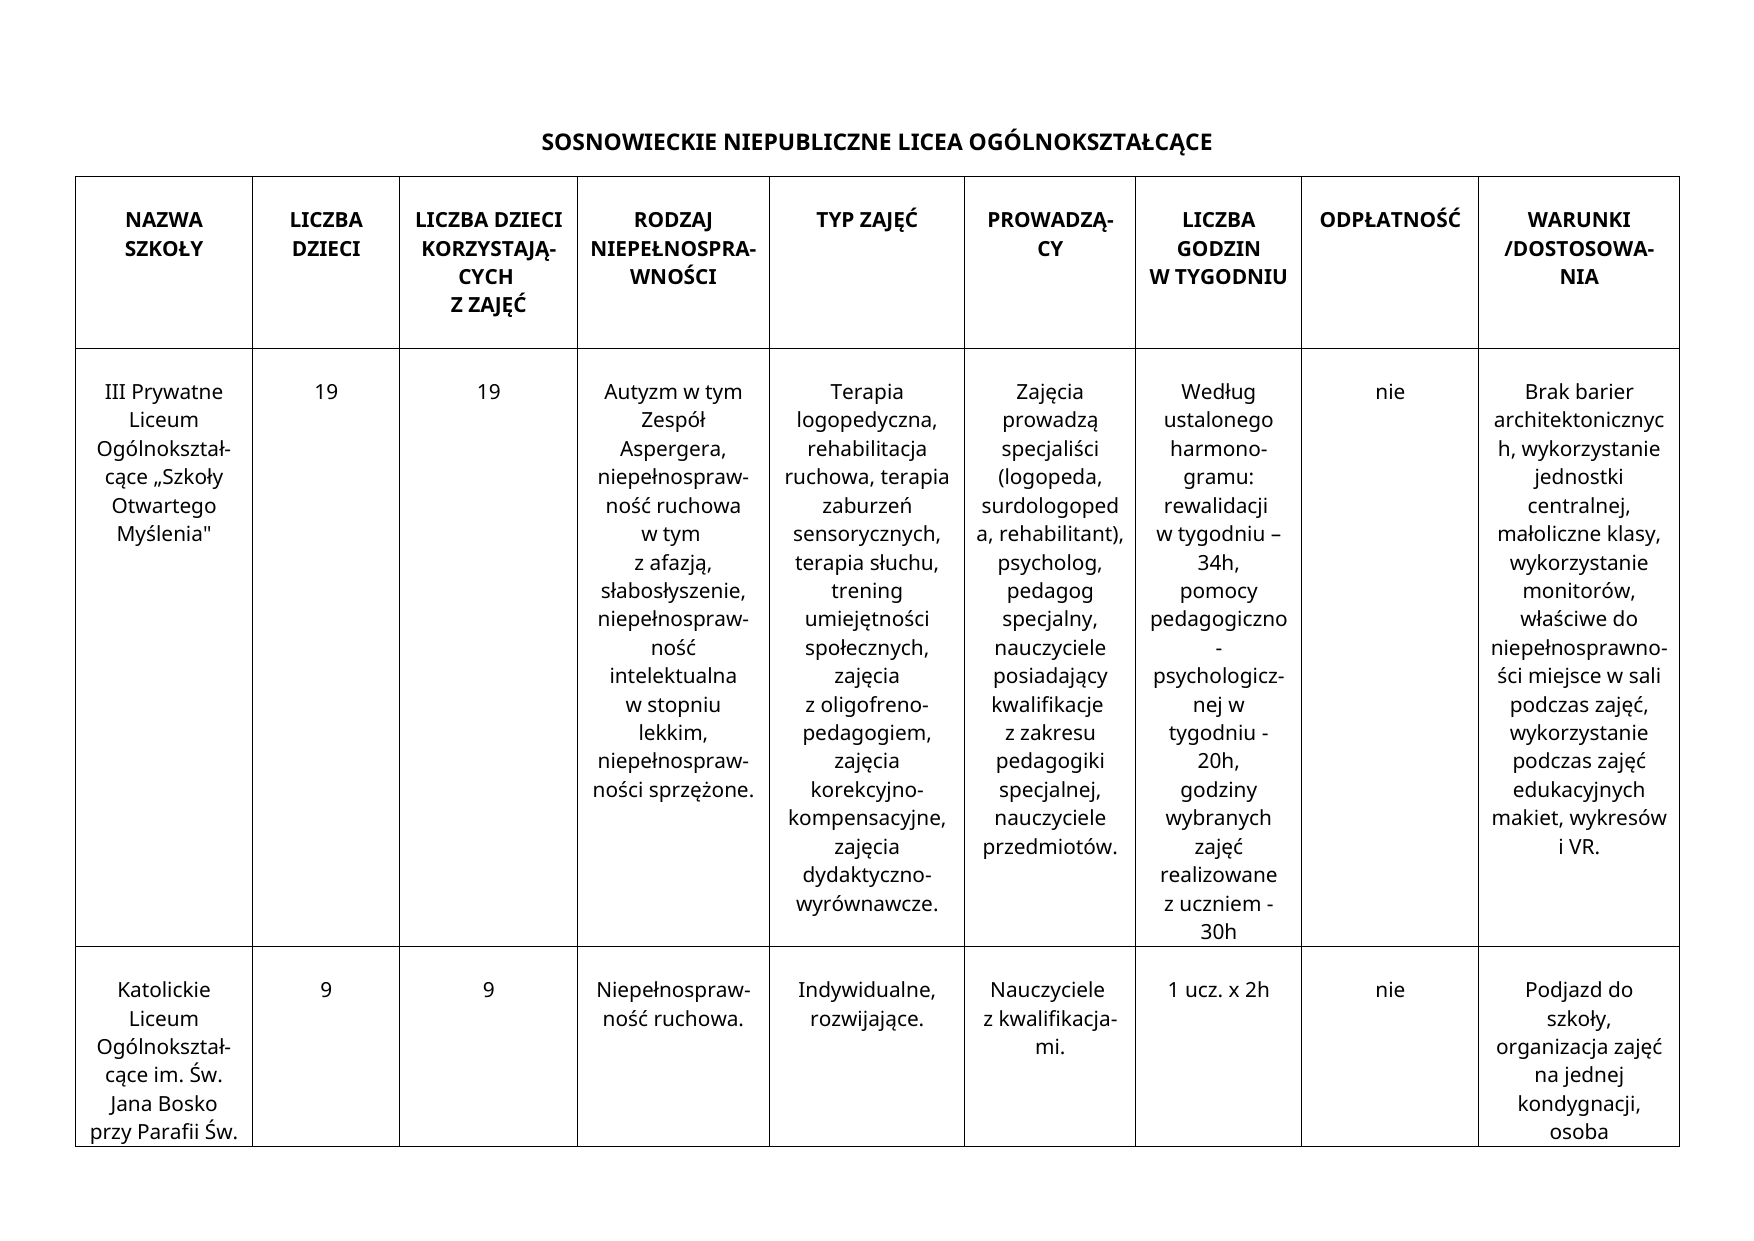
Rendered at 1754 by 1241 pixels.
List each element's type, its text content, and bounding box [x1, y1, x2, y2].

table_cell Brak barier architektonicznych, wykorzystanie jednostki centralnej, małoliczne klasy, wykorzystanie monitorów, właściwe do niepełnosprawno-ści miejsce w sali podczas zajęć, wykorzystanie podczas zajęć edukacyjnych makiet, wykresów i VR. [1479, 349, 1679, 946]
table_header LICZBA GODZIN W TYGODNIU [1136, 177, 1301, 347]
table_cell 9 [400, 947, 577, 1146]
table_cell Terapia logopedyczna, rehabilitacja ruchowa, terapia zaburzeń sensorycznych, terapia słuchu, trening umiejętności społecznych, zajęcia z oligofreno- pedagogiem, zajęcia korekcyjno-kompensacyjne, zajęcia dydaktyczno- wyrównawcze. [770, 349, 964, 946]
table_cell 9 [253, 947, 399, 1146]
table_header LICZBA DZIECI [253, 177, 399, 347]
table_header RODZAJ NIEPEŁNOSPRA-WNOŚCI [578, 177, 769, 347]
table_cell Autyzm w tym Zespół Aspergera, niepełnospraw-ność ruchowa w tym z afazją, słabosłyszenie, niepełnospraw-ność intelektualna w stopniu lekkim, niepełnospraw-ności sprzężone. [578, 349, 769, 946]
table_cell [76, 947, 252, 1146]
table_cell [578, 947, 769, 1146]
table_header PROWADZĄ-CY [965, 177, 1135, 347]
table_cell 1 ucz. x 2h [1136, 947, 1301, 1146]
table_header WARUNKI /DOSTOSOWA-NIA [1479, 177, 1679, 347]
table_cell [965, 947, 1135, 1146]
table_cell 19 [253, 349, 399, 946]
table_header LICZBA DZIECI KORZYSTAJĄ- CYCH Z ZAJĘĆ [400, 177, 577, 347]
table_cell nie [1302, 349, 1478, 946]
text SOSNOWIECKIE NIEPUBLICZNE LICEA OGÓLNOKSZTAŁCĄCE [75, 125, 1679, 157]
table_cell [1479, 947, 1679, 1146]
table_cell Zajęcia prowadzą specjaliści (logopeda, surdologopeda, rehabilitant), psycholog, pedagog specjalny, nauczyciele posiadający kwalifikacje z zakresu pedagogiki specjalnej, nauczyciele przedmiotów. [965, 349, 1135, 946]
table_cell nie [1302, 947, 1478, 1146]
table_header ODPŁATNOŚĆ [1302, 177, 1478, 347]
table_cell Według ustalonego harmono-gramu: rewalidacji w tygodniu – 34h, pomocy pedagogiczno- psychologicz-nej w tygodniu - 20h, godziny wybranych zajęć realizowane z uczniem -30h [1136, 349, 1301, 946]
table_header TYP ZAJĘĆ [770, 177, 964, 347]
table_header NAZWA SZKOŁY [76, 177, 252, 347]
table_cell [770, 947, 964, 1146]
table_cell III Prywatne Liceum Ogólnokształ- cące „Szkoły Otwartego Myślenia" [76, 349, 252, 946]
table_cell 19 [400, 349, 577, 946]
